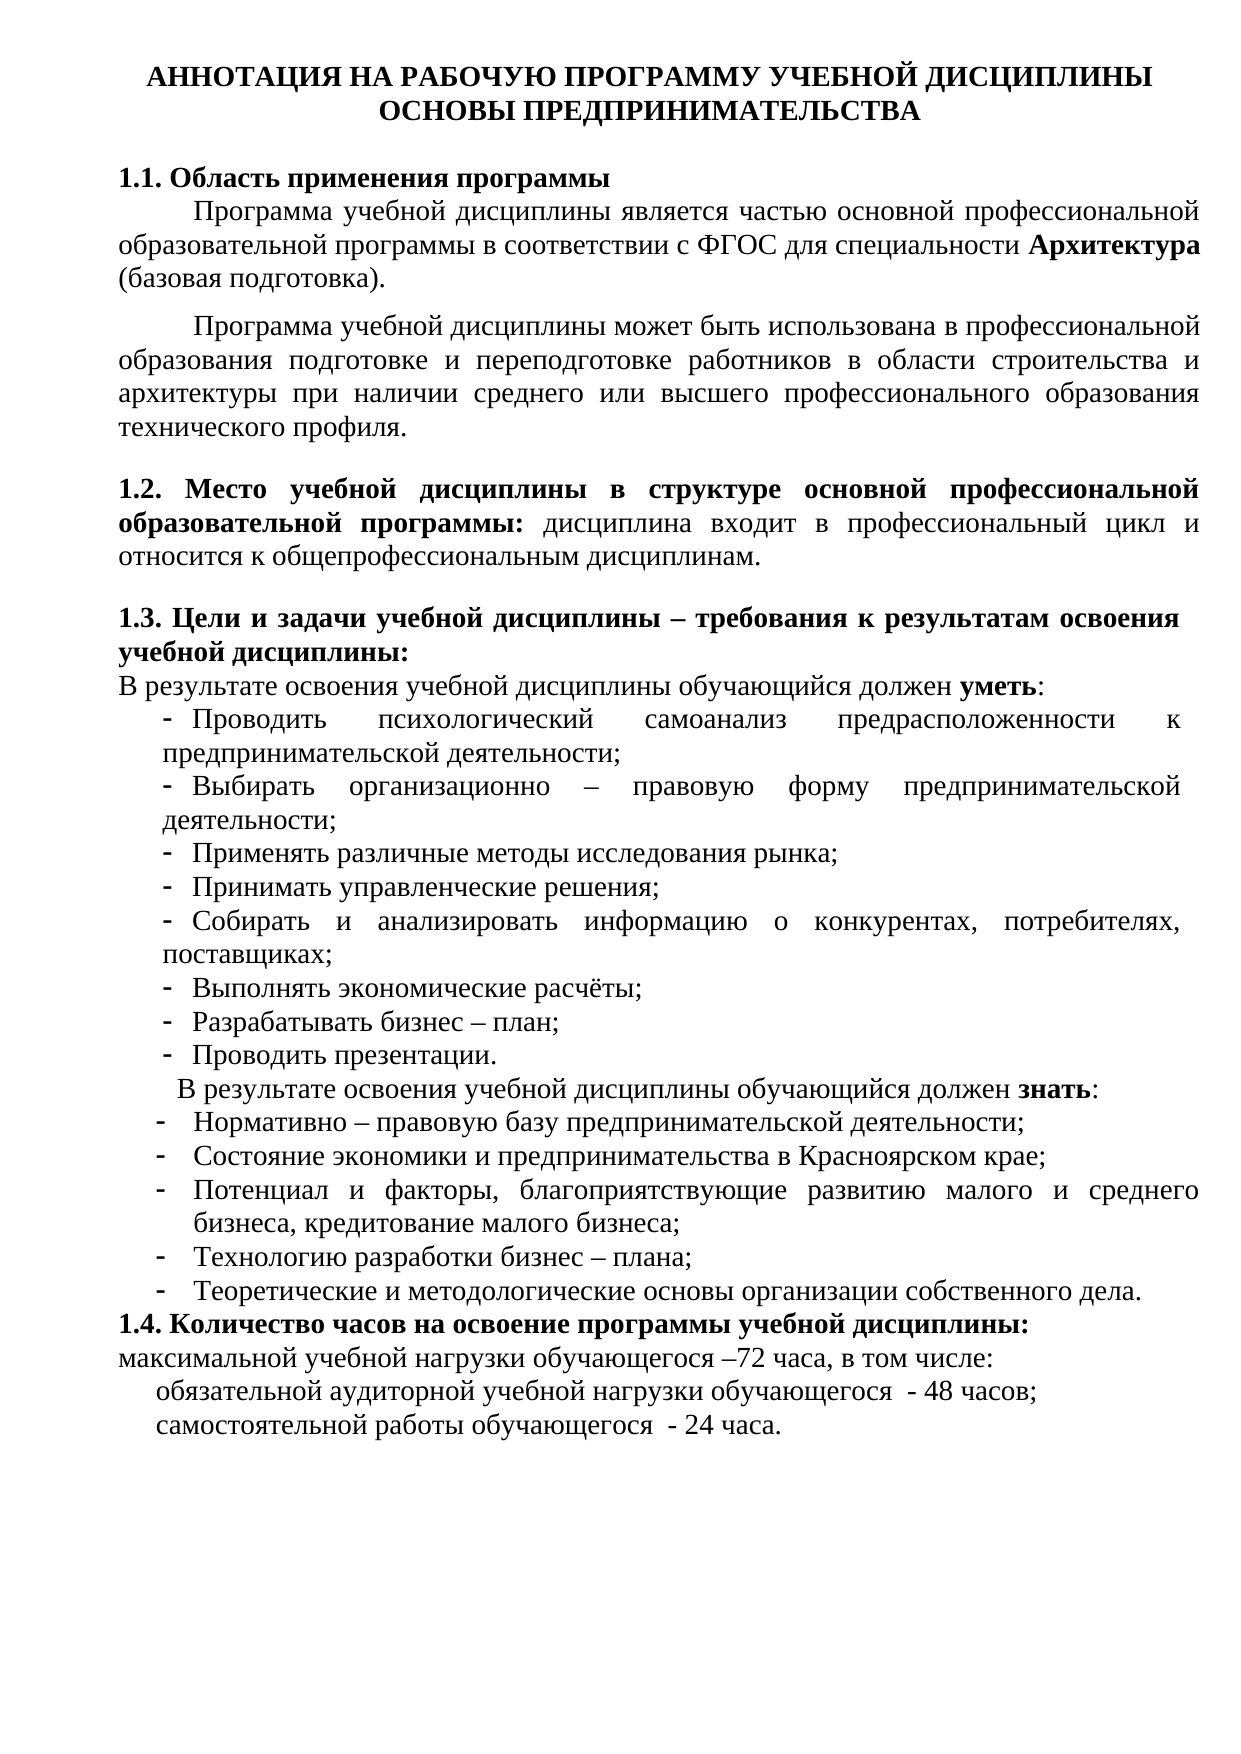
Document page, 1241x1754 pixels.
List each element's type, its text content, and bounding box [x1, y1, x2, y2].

text ОСНОВЫ ПРЕДПРИНИМАТЕЛЬСТВА [118, 93, 1181, 126]
text самостоятельной работы обучающегося - 24 часа. [156, 1407, 1181, 1440]
text обязательной аудиторной учебной нагрузки обучающегося - 48 часов; [156, 1373, 1181, 1407]
text аннотация на РАБОЧую ПРОГРАММу УЧЕБНОЙ ДИСЦИПЛИНЫ [118, 59, 1181, 93]
text В результате освоения учебной дисциплины обучающийся должен уметь: [118, 668, 1181, 701]
list Проводить психологический самоанализ предрасположенности к предпринимательской деятельности; [162, 701, 1181, 768]
list Потенциал и факторы, благоприятствующие развитию малого и среднего бизнеса, кредитование малого бизнеса; [156, 1172, 1200, 1239]
text 1.1. Область применения программы [118, 160, 1200, 193]
list Принимать управленческие решения; [162, 869, 1181, 903]
list Применять различные методы исследования рынка; [162, 836, 1181, 869]
list Собирать и анализировать информацию о конкурентах, потребителях, поставщиках; [162, 903, 1181, 970]
text 1.2. Место учебной дисциплины в структуре основной профессиональной образовательной программы: дисциплина входит в профессиональный цикл и относится к общепрофессиональным дисциплинам. [118, 471, 1200, 572]
list Состояние экономики и предпринимательства в Красноярском крае; [156, 1138, 1200, 1172]
text 1.3. Цели и задачи учебной дисциплины – требования к результатам освоения учебной дисциплины: [118, 601, 1181, 668]
text максимальной учебной нагрузки обучающегося –72 часа, в том числе: [118, 1340, 1181, 1373]
list Нормативно – правовую базу предпринимательской деятельности; [156, 1104, 1200, 1138]
text Программа учебной дисциплины может быть использована в профессиональной образования подготовке и переподготовке работников в области строительства и архитектуры при наличии среднего или высшего профессионального образования технического профиля. [118, 308, 1200, 442]
list Разрабатывать бизнес – план; [162, 1004, 1181, 1037]
text Программа учебной дисциплины является частью основной профессиональной образовательной программы в соответствии с ФГОС для специальности Архитектура (базовая подготовка). [118, 193, 1200, 294]
text В результате освоения учебной дисциплины обучающийся должен знать: [169, 1071, 1181, 1104]
list Выбирать организационно – правовую форму предпринимательской деятельности; [162, 768, 1181, 836]
list Проводить презентации. [162, 1037, 1181, 1071]
list Технологию разработки бизнес – плана; [156, 1239, 1200, 1273]
text 1.4. Количество часов на освоение программы учебной дисциплины: [118, 1306, 1181, 1340]
list Теоретические и методологические основы организации собственного дела. [156, 1273, 1200, 1306]
list Выполнять экономические расчёты; [162, 970, 1181, 1004]
